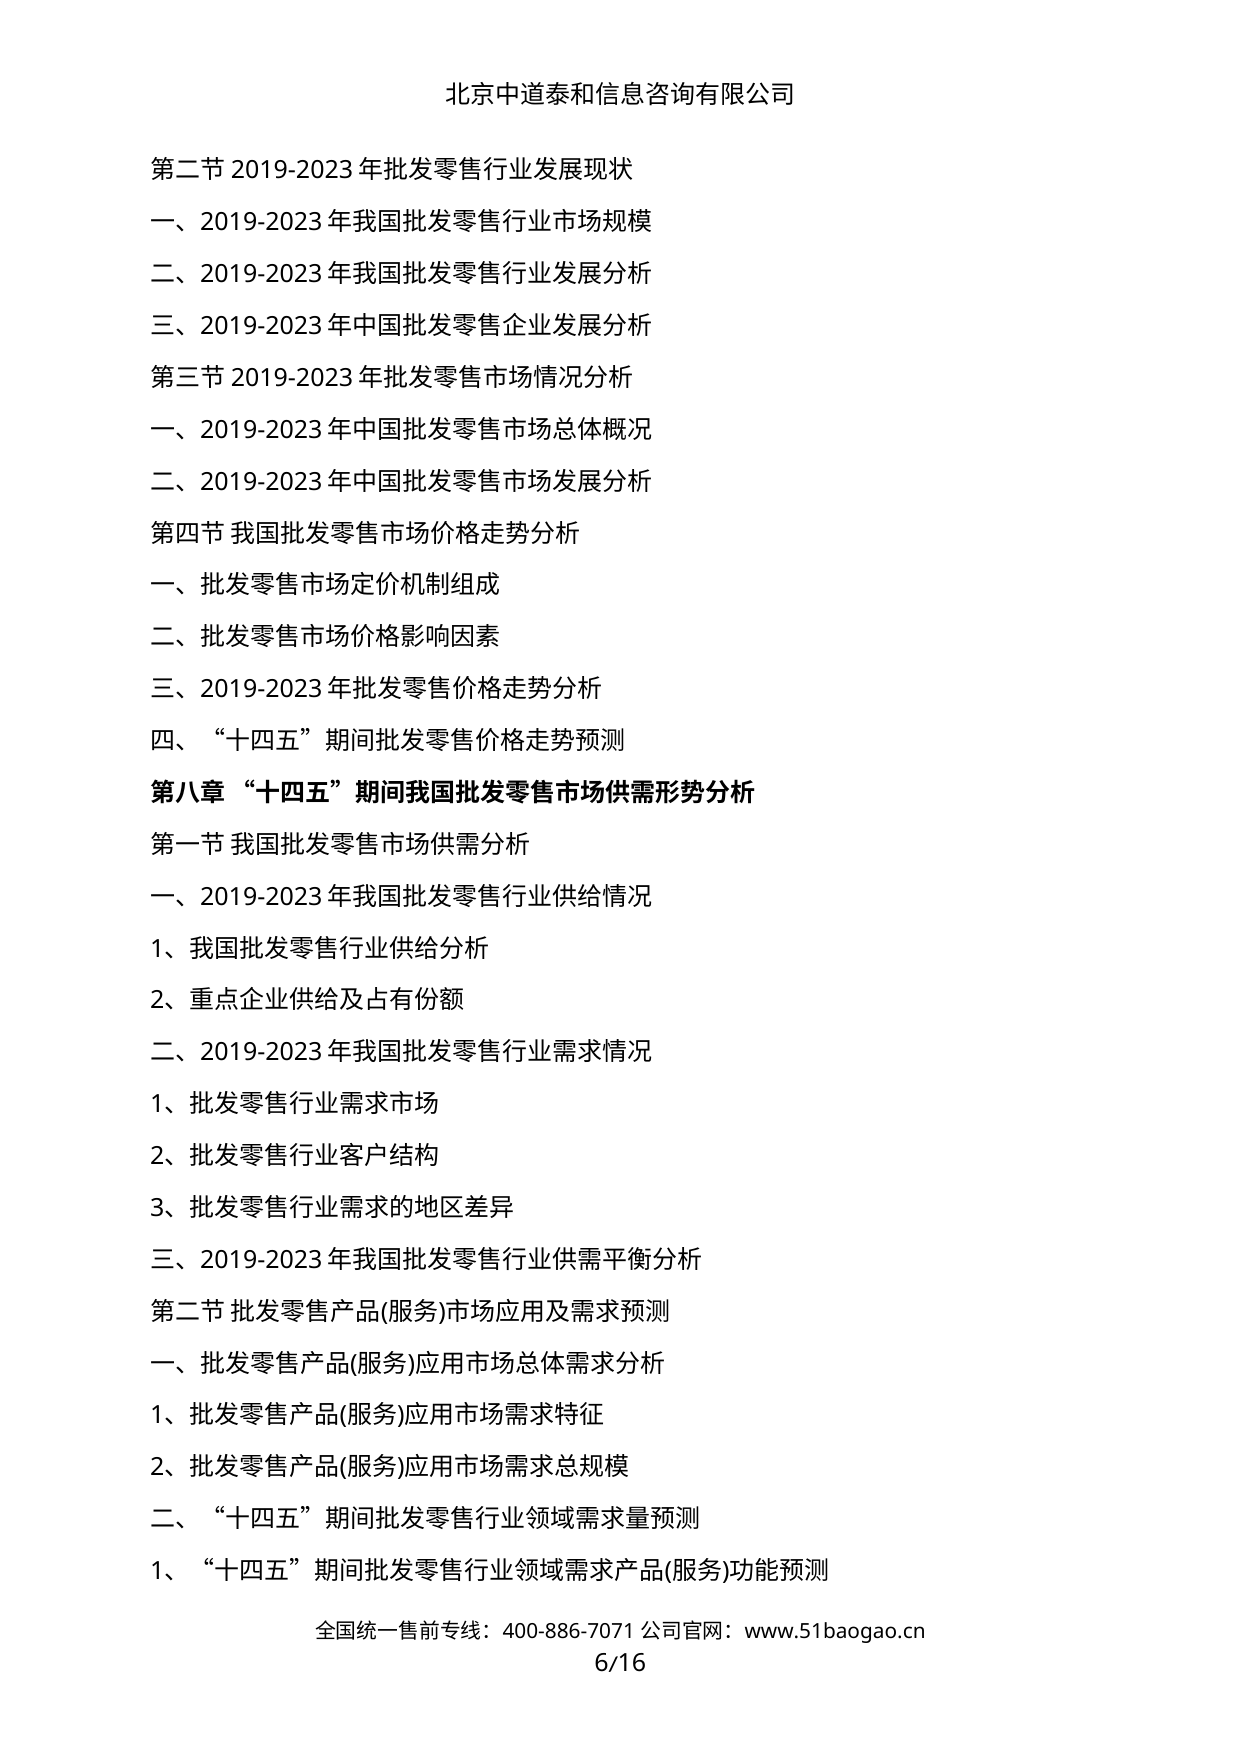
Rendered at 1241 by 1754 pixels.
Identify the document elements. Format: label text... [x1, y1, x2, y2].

text 一、批发零售产品(服务)应用市场总体需求分析 [150, 1343, 1090, 1379]
text 二、2019-2023年我国批发零售行业需求情况 [150, 1032, 1090, 1068]
text 第四节 我国批发零售市场价格走势分析 [150, 513, 1090, 549]
text 第三节 2019-2023年批发零售市场情况分析 [150, 357, 1090, 394]
text 一、批发零售市场定价机制组成 [150, 565, 1090, 601]
text 三、2019-2023年批发零售价格走势分析 [150, 669, 1090, 705]
text 一、2019-2023年我国批发零售行业市场规模 [150, 202, 1090, 238]
text 第一节 我国批发零售市场供需分析 [150, 824, 1090, 861]
text 三、2019-2023年我国批发零售行业供需平衡分析 [150, 1239, 1090, 1276]
text 第八章 “十四五”期间我国批发零售市场供需形势分析 [150, 772, 1090, 809]
text 第二节 批发零售产品(服务)市场应用及需求预测 [150, 1291, 1090, 1327]
text 二、“十四五”期间批发零售行业领域需求量预测 [150, 1499, 1090, 1535]
text 三、2019-2023年中国批发零售企业发展分析 [150, 306, 1090, 342]
text 四、“十四五”期间批发零售价格走势预测 [150, 721, 1090, 757]
text 二、2019-2023年中国批发零售市场发展分析 [150, 461, 1090, 497]
text 2、批发零售产品(服务)应用市场需求总规模 [150, 1447, 1090, 1483]
text 2、重点企业供给及占有份额 [150, 980, 1090, 1016]
text 一、2019-2023年我国批发零售行业供给情况 [150, 876, 1090, 912]
text 1、我国批发零售行业供给分析 [150, 928, 1090, 964]
text 第二节 2019-2023年批发零售行业发展现状 [150, 150, 1090, 186]
text 3、批发零售行业需求的地区差异 [150, 1187, 1090, 1224]
text 二、2019-2023年我国批发零售行业发展分析 [150, 254, 1090, 290]
text 1、批发零售产品(服务)应用市场需求特征 [150, 1395, 1090, 1431]
text 1、批发零售行业需求市场 [150, 1084, 1090, 1120]
text 1、“十四五”期间批发零售行业领域需求产品(服务)功能预测 [150, 1551, 1090, 1587]
text 一、2019-2023年中国批发零售市场总体概况 [150, 409, 1090, 446]
text 2、批发零售行业客户结构 [150, 1136, 1090, 1172]
text 二、批发零售市场价格影响因素 [150, 617, 1090, 653]
